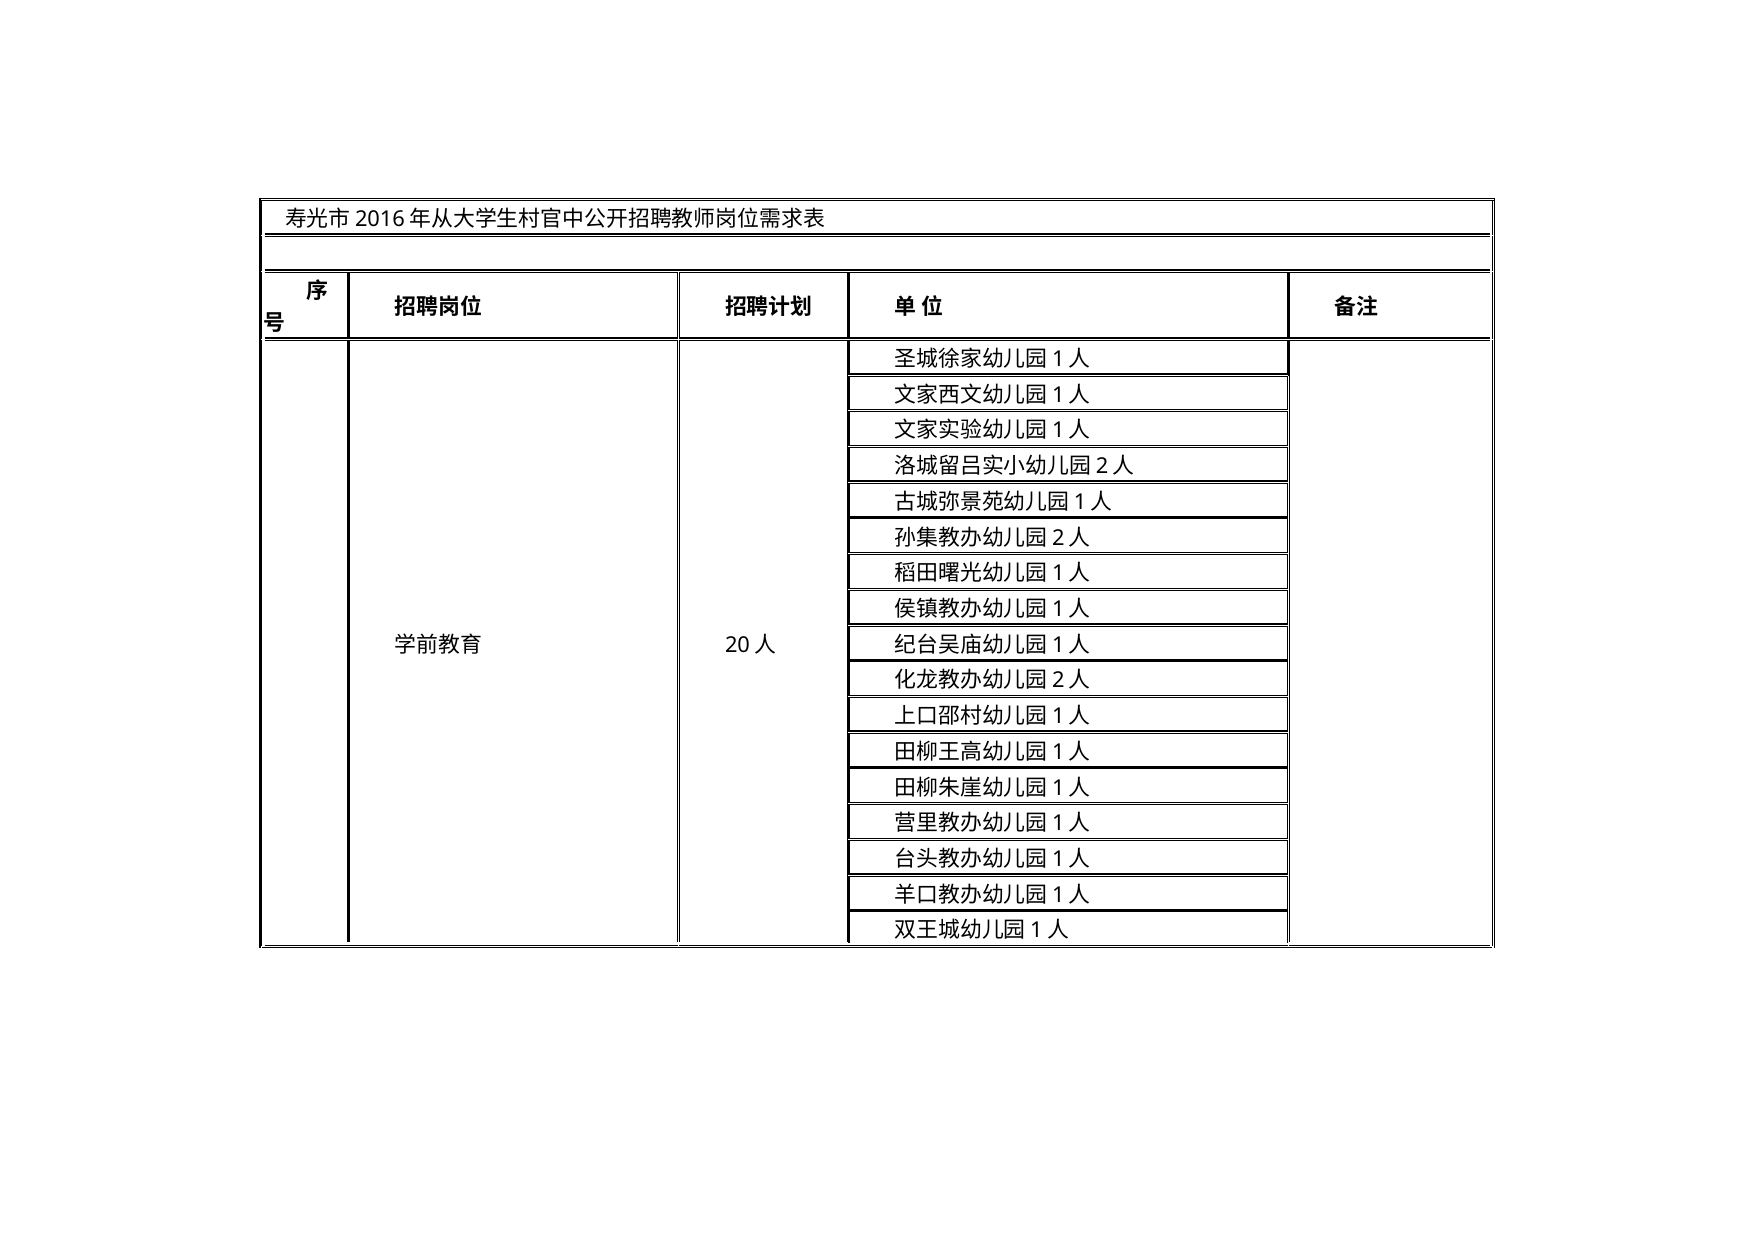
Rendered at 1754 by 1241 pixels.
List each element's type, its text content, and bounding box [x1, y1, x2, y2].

table_cell 招聘岗位 [350, 273, 677, 337]
table_cell [262, 233, 1492, 269]
table_cell 序号 [262, 269, 347, 337]
table_cell 纪台吴庙幼儿园1人 [850, 627, 1287, 659]
table_cell 台头教办幼儿园1人 [850, 841, 1287, 873]
table_cell 田柳朱崖幼儿园1人 [850, 769, 1287, 802]
table_cell 圣城徐家幼儿园1人 [850, 341, 1287, 373]
table_cell 招聘计划 [680, 273, 847, 337]
table_cell 文家实验幼儿园1人 [850, 412, 1287, 444]
table_cell [1288, 337, 1492, 945]
table_cell 营里教办幼儿园1人 [850, 805, 1287, 837]
table_cell 稻田曙光幼儿园1人 [850, 555, 1287, 587]
table_cell 洛城留吕实小幼儿园2人 [850, 448, 1287, 480]
table_cell 古城弥景苑幼儿园1人 [850, 484, 1287, 516]
table_cell 孙集教办幼儿园2人 [850, 519, 1287, 552]
table_cell 文家西文幼儿园1人 [850, 377, 1287, 409]
table_cell 侯镇教办幼儿园1人 [850, 591, 1287, 623]
table_cell [262, 337, 348, 945]
table_cell 学前教育 [348, 341, 679, 945]
table_cell 上口邵村幼儿园1人 [850, 698, 1287, 730]
table_cell 20人 [679, 341, 848, 945]
table_cell 备注 [1290, 269, 1492, 337]
table_cell 化龙教办幼儿园2人 [850, 662, 1287, 694]
table_cell 单 位 [850, 273, 1287, 337]
table_cell 双王城幼儿园1人 [848, 912, 1288, 945]
table_header 寿光市2016年从大学生村官中公开招聘教师岗位需求表 [262, 201, 1492, 233]
table_cell 羊口教办幼儿园1人 [850, 877, 1287, 909]
table_cell 田柳王高幼儿园1人 [850, 734, 1287, 766]
